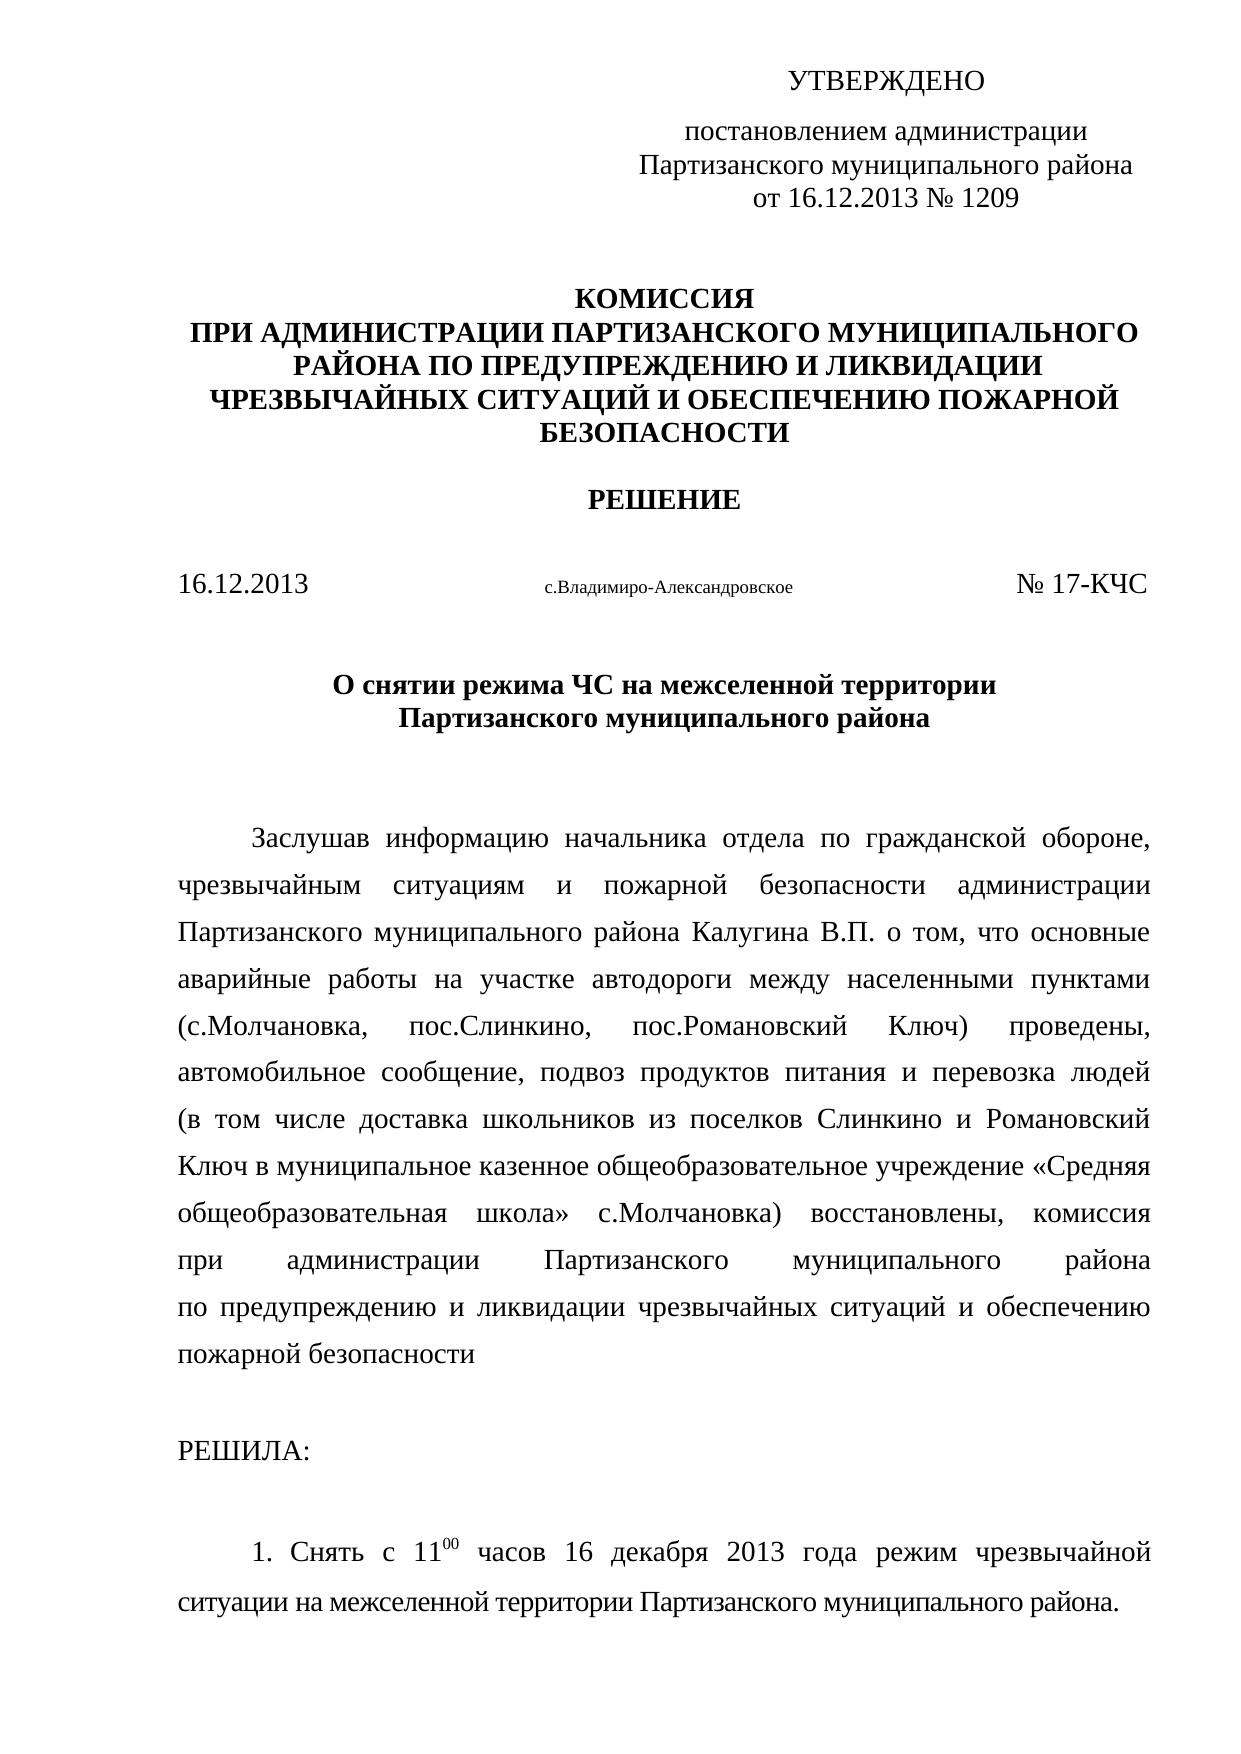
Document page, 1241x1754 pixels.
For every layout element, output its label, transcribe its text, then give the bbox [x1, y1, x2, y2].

text Заслушав информацию начальника отдела по гражданской обороне, чрезвычайным ситуациям и пожарной безопасности администрации Партизанского муниципального района Калугина В.П. о том, что основные аварийные работы на участке автодороги между населенными пунктами (с.Молчановка, пос.Слинкино, пос.Романовский Ключ) проведены, автомобильное сообщение, подвоз продуктов питания и перевозка людей (в том числе доставка школьников из поселков Слинкино и Романовский Ключ в муниципальное казенное общеобразовательное учреждение «Средняя общеобразовательная школа» с.Молчановка) восстановлены, комиссия при администрации Партизанского муниципального района по предупреждению и ликвидации чрезвычайных ситуаций и обеспечению пожарной безопасности [177, 820, 1152, 1369]
list Снять с 1100 часов 16 декабря 2013 года режим чрезвычайной ситуации на межселенной территории Партизанского муниципального района. [177, 1534, 1152, 1617]
text ЧРЕЗВЫЧАЙНЫХ СИТУАЦИЙ И ОБЕСПЕЧЕНИЮ ПОЖАРНОЙ БЕЗОПАСНОСТИ [177, 382, 1152, 449]
subtitle О снятии режима ЧС на межселенной территории [177, 667, 1152, 700]
text ПРИ АДМИНИСТРАЦИИ ПАРТИЗАНСКОГО МУНИЦИПАЛЬНОГО [177, 315, 1152, 348]
text УТВЕРЖДЕНО [620, 63, 1152, 97]
text РЕШЕНИЕ [177, 482, 1152, 516]
text РЕШИЛА: [177, 1433, 1152, 1467]
subtitle Партизанского муниципального района [177, 700, 1152, 734]
text РАЙОНА ПО ПРЕДУПРЕЖДЕНИЮ И ЛИКВИДАЦИИ [177, 348, 1152, 382]
text от 16.12.2013 № 1209 [620, 181, 1152, 214]
text Партизанского муниципального района [620, 147, 1152, 181]
text КОМИССИЯ [177, 281, 1152, 315]
text постановлением администрации [620, 113, 1152, 147]
text 16.12.2013 с.Владимиро-Александровское № 17-КЧС [177, 566, 1152, 600]
